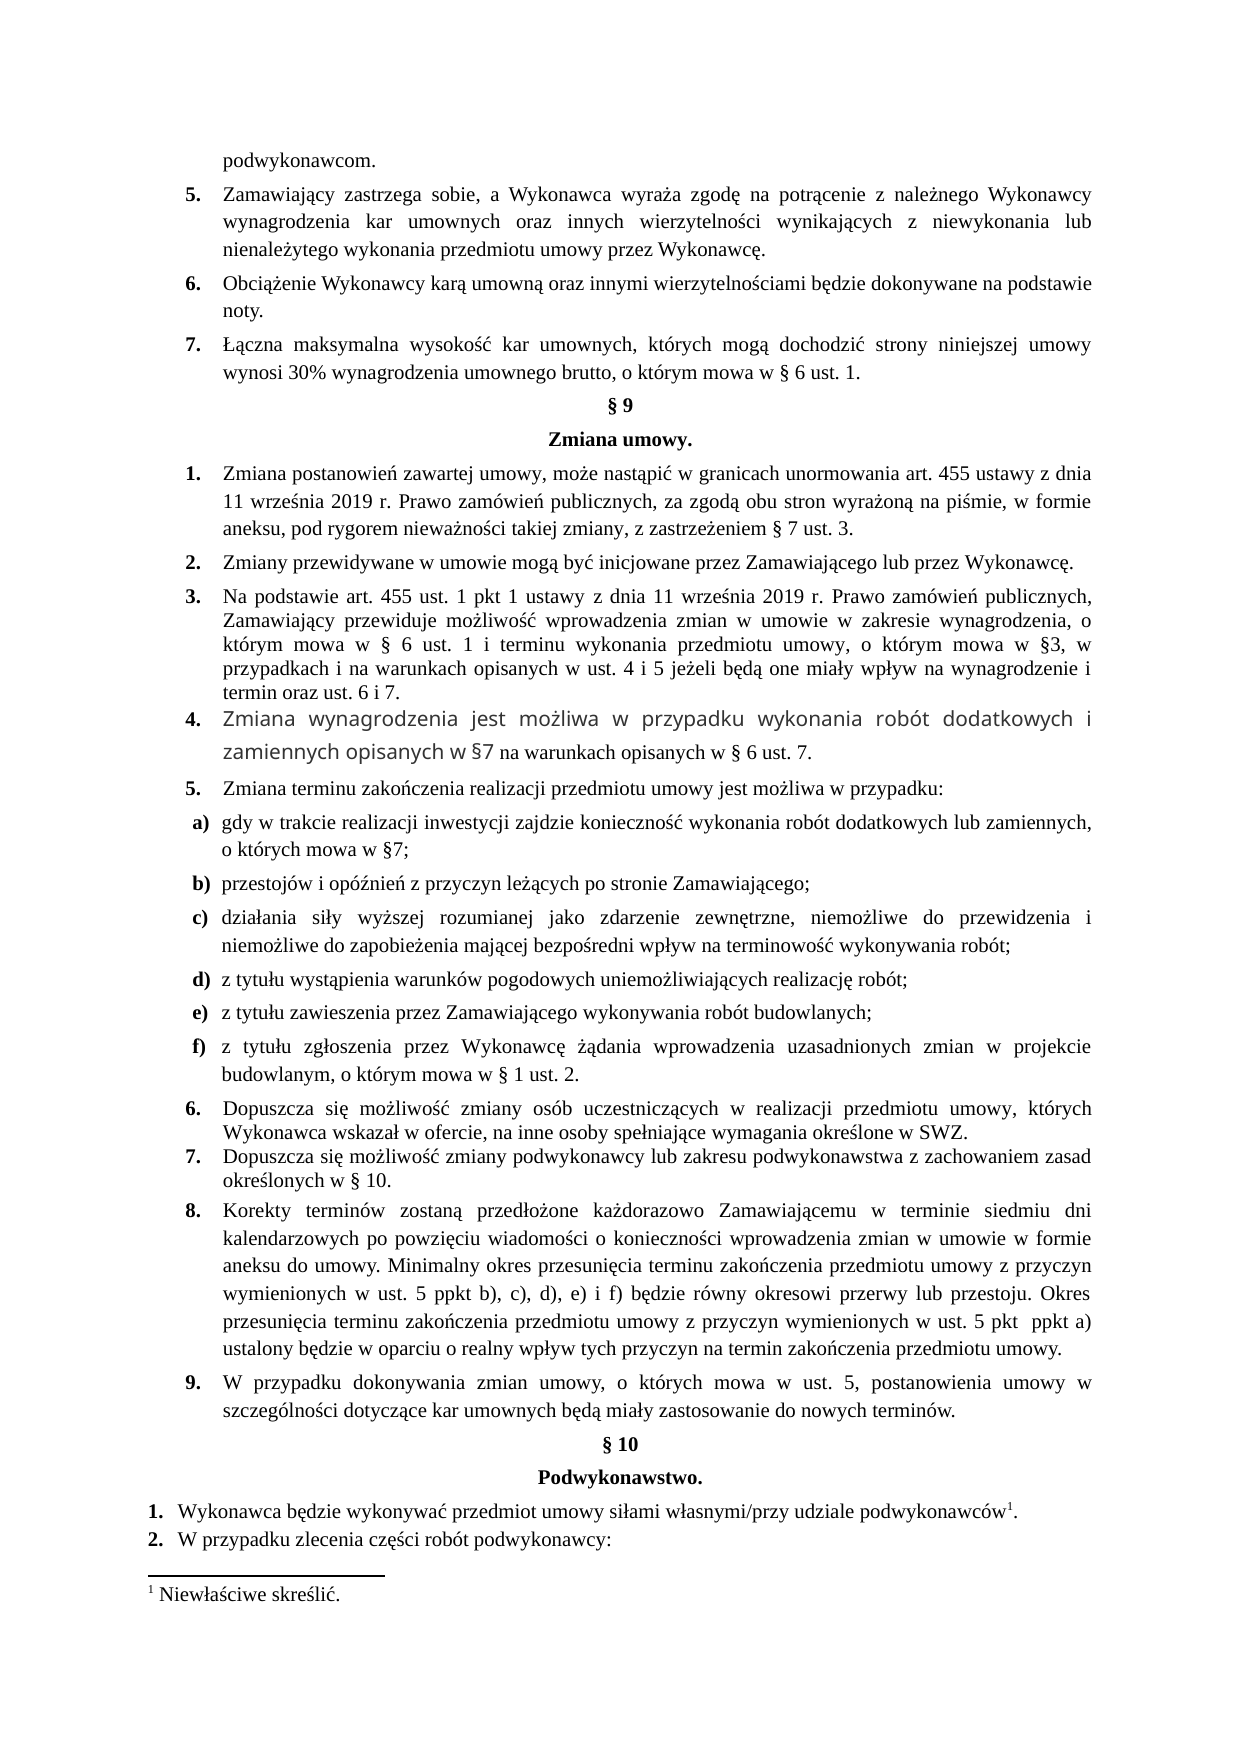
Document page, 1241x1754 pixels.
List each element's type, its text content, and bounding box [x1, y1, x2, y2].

list Na podstawie art. 455 ust. 1 pkt 1 ustawy z dnia 11 września 2019 r. Prawo zamówień publicznych, Zamawiający przewiduje możliwość wprowadzenia zmian w umowie w zakresie wynagrodzenia, o którym mowa w § 6 ust. 1 i terminu wykonania przedmiotu umowy, o którym mowa w §3, w przypadkach i na warunkach opisanych w ust. 4 i 5 jeżeli będą one miały wpływ na wynagrodzenie i termin oraz ust. 6 i 7. [185, 584, 1093, 704]
list z tytułu wystąpienia warunków pogodowych uniemożliwiających realizację robót; [192, 966, 1093, 991]
list Dopuszcza się możliwość zmiany podwykonawcy lub zakresu podwykonawstwa z zachowaniem zasad określonych w § 10. [185, 1144, 1093, 1192]
list W przypadku zlecenia części robót podwykonawcy: [148, 1527, 1093, 1551]
list W przypadku dokonywania zmian umowy, o których mowa w ust. 5, postanowienia umowy w szczególności dotyczące kar umownych będą miały zastosowanie do nowych terminów. [185, 1370, 1093, 1422]
list Zmiana wynagrodzenia jest możliwa w przypadku wykonania robót dodatkowych i zamiennych opisanych w §7 na warunkach opisanych w § 6 ust. 7. [185, 704, 1093, 765]
list Zmiana postanowień zawartej umowy, może nastąpić w granicach unormowania art. 455 ustawy z dnia 11 września 2019 r. Prawo zamówień publicznych, za zgodą obu stron wyrażoną na piśmie, w formie aneksu, pod rygorem nieważności takiej zmiany, z zastrzeżeniem § 7 ust. 3. [185, 461, 1093, 540]
list Dopuszcza się możliwość zmiany osób uczestniczących w realizacji przedmiotu umowy, których Wykonawca wskazał w ofercie, na inne osoby spełniające wymagania określone w SWZ. [185, 1096, 1093, 1144]
text § 10 [148, 1431, 1093, 1456]
list Zmiany przewidywane w umowie mogą być inicjowane przez Zamawiającego lub przez Wykonawcę. [185, 550, 1093, 574]
text Podwykonawstwo. [148, 1465, 1093, 1489]
list Zmiana terminu zakończenia realizacji przedmiotu umowy jest możliwa w przypadku: [185, 776, 1093, 800]
list Łączna maksymalna wysokość kar umownych, których mogą dochodzić strony niniejszej umowy wynosi 30% wynagrodzenia umownego brutto, o którym mowa w § 6 ust. 1. [185, 332, 1093, 384]
list z tytułu zawieszenia przez Zamawiającego wykonywania robót budowlanych; [192, 1000, 1093, 1024]
list Wykonawca będzie wykonywać przedmiot umowy siłami własnymi/przy udziale podwykonawców. [148, 1499, 1093, 1523]
text § 9 [148, 393, 1093, 417]
list Zamawiający zastrzega sobie, a Wykonawca wyraża zgodę na potrącenie z należnego Wykonawcy wynagrodzenia kar umownych oraz innych wierzytelności wynikających z niewykonania lub nienależytego wykonania przedmiotu umowy przez Wykonawcę. [185, 181, 1093, 261]
list przestojów i opóźnień z przyczyn leżących po stronie Zamawiającego; [192, 871, 1093, 895]
list Obciążenie Wykonawcy karą umowną oraz innymi wierzytelnościami będzie dokonywane na podstawie noty. [185, 271, 1093, 322]
list z tytułu zgłoszenia przez Wykonawcę żądania wprowadzenia uzasadnionych zmian w projekcie budowlanym, o którym mowa w § 1 ust. 2. [192, 1034, 1093, 1086]
list działania siły wyższej rozumianej jako zdarzenie zewnętrzne, niemożliwe do przewidzenia i niemożliwe do zapobieżenia mającej bezpośredni wpływ na terminowość wykonywania robót; [192, 905, 1093, 957]
text Zmiana umowy. [148, 427, 1093, 451]
list gdy w trakcie realizacji inwestycji zajdzie konieczność wykonania robót dodatkowych lub zamiennych, o których mowa w §7; [192, 810, 1093, 861]
list Korekty terminów zostaną przedłożone każdorazowo Zamawiającemu w terminie siedmiu dni kalendarzowych po powzięciu wiadomości o konieczności wprowadzenia zmian w umowie w formie aneksu do umowy. Minimalny okres przesunięcia terminu zakończenia przedmiotu umowy z przyczyn wymienionych w ust. 5 ppkt b), c), d), e) i f) będzie równy okresowi przerwy lub przestoju. Okres przesunięcia terminu zakończenia przedmiotu umowy z przyczyn wymienionych w ust. 5 pkt ppkt a) ustalony będzie w oparciu o realny wpływ tych przyczyn na termin zakończenia przedmiotu umowy. [185, 1198, 1093, 1360]
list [185, 148, 1093, 172]
